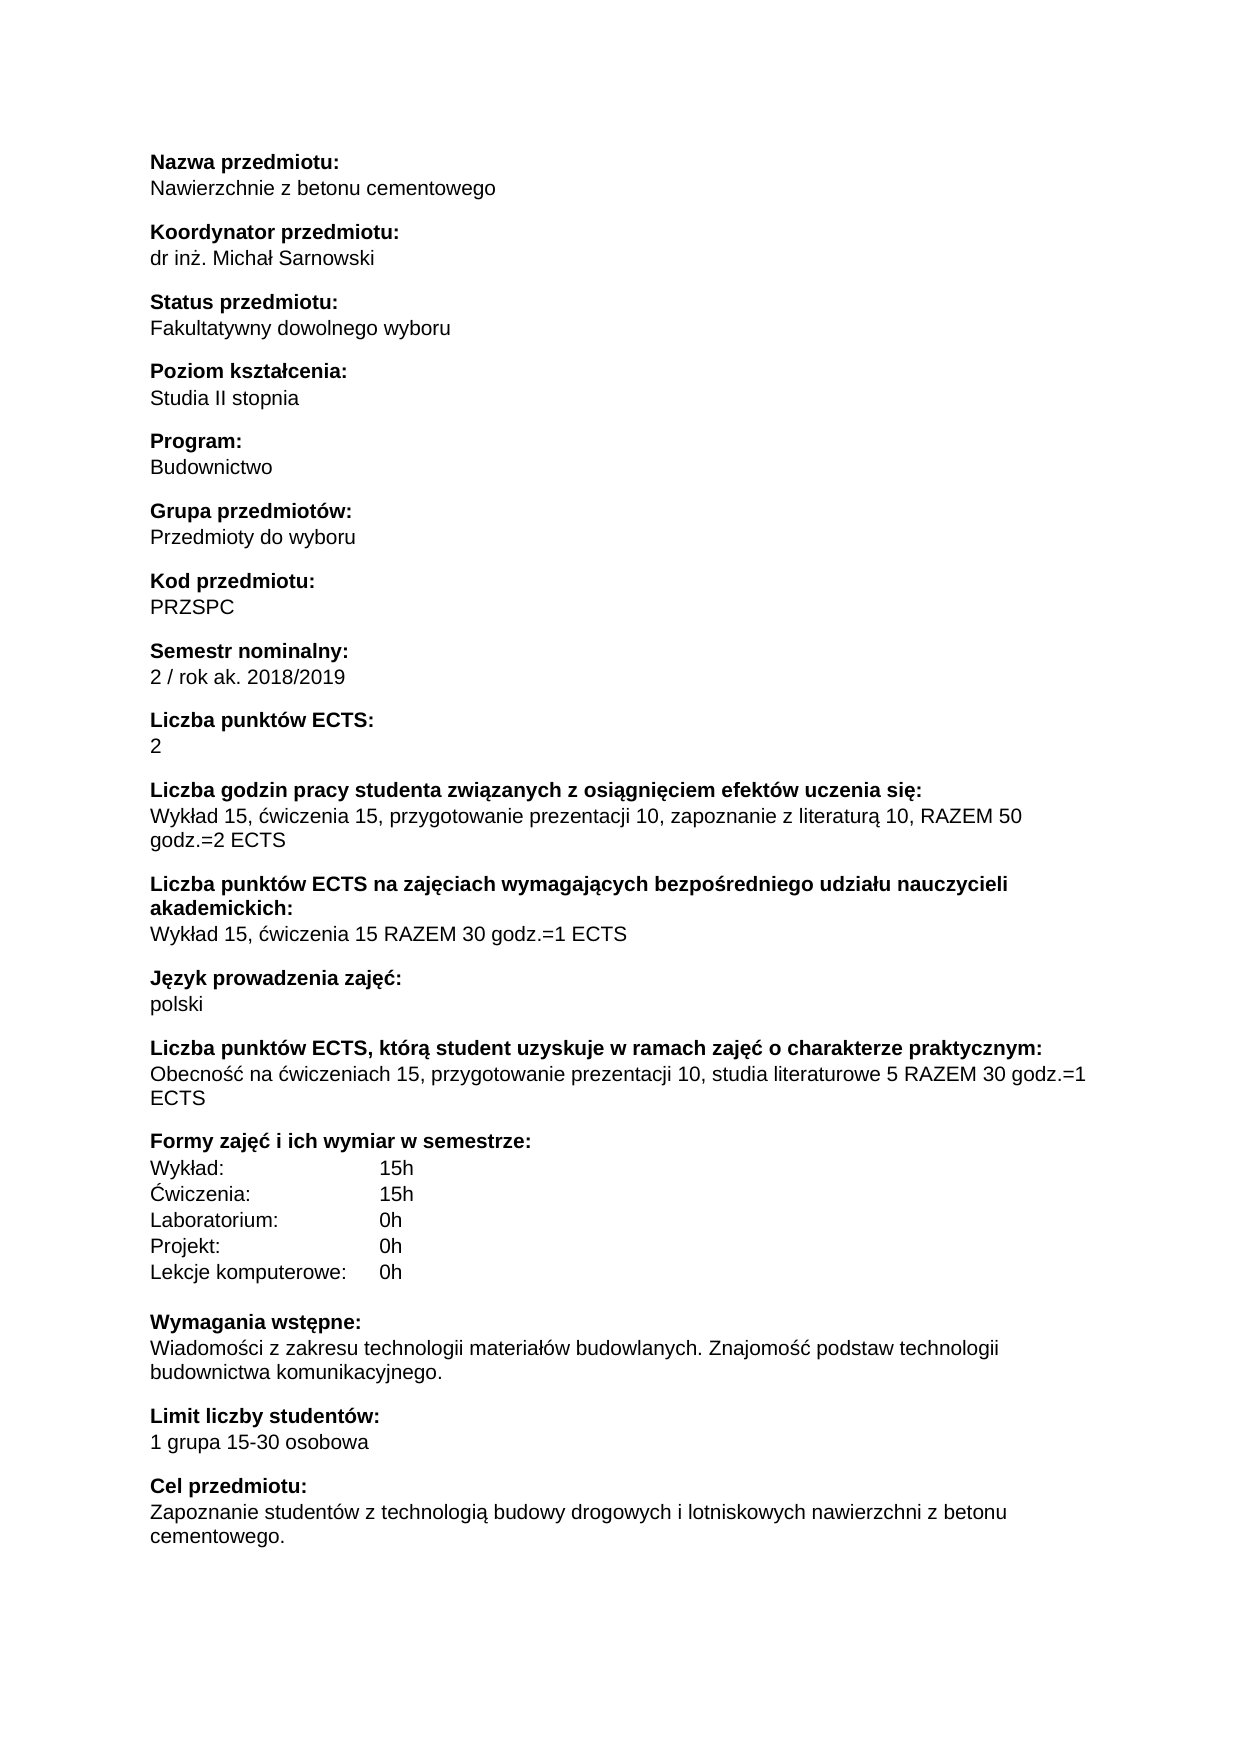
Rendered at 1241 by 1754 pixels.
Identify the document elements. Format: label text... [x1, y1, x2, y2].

table_cell Lekcje komputerowe: [140, 1260, 367, 1284]
table_cell 0h [369, 1232, 597, 1258]
table_header Wykład: [140, 1156, 367, 1180]
text Wiadomości z zakresu technologii materiałów budowlanych. Znajomość podstaw technologii budownictwa komunikacyjnego. [150, 1336, 1090, 1384]
text Limit liczby studentów: [150, 1404, 1090, 1428]
text 2 [150, 734, 1090, 758]
text Nawierzchnie z betonu cementowego [150, 176, 1090, 200]
table_cell Laboratorium: [140, 1208, 367, 1232]
text Wymagania wstępne: [150, 1310, 1090, 1334]
text Liczba godzin pracy studenta związanych z osiągnięciem efektów uczenia się: [150, 778, 1090, 802]
text Język prowadzenia zajęć: [150, 966, 1090, 989]
text Liczba punktów ECTS na zajęciach wymagających bezpośredniego udziału nauczycieli akademickich: [150, 872, 1090, 920]
table_cell Ćwiczenia: [140, 1182, 367, 1206]
text Budownictwo [150, 455, 1090, 479]
text Grupa przedmiotów: [150, 499, 1090, 523]
text 2 / rok ak. 2018/2019 [150, 664, 1090, 688]
text Studia II stopnia [150, 385, 1090, 409]
text Semestr nominalny: [150, 638, 1090, 662]
text Wykład 15, ćwiczenia 15 RAZEM 30 godz.=1 ECTS [150, 922, 1090, 946]
text Obecność na ćwiczeniach 15, przygotowanie prezentacji 10, studia literaturowe 5 RAZEM 30 godz.=1 ECTS [150, 1061, 1090, 1109]
table_cell 15h [369, 1180, 597, 1206]
text Program: [150, 429, 1090, 453]
text Wykład 15, ćwiczenia 15, przygotowanie prezentacji 10, zapoznanie z literaturą 10, RAZEM 50 godz.=2 ECTS [150, 804, 1090, 852]
table_cell Projekt: [140, 1234, 367, 1258]
text Zapoznanie studentów z technologią budowy drogowych i lotniskowych nawierzchni z betonu cementowego. [150, 1499, 1090, 1547]
table_cell 0h [369, 1206, 597, 1232]
text polski [150, 992, 1090, 1016]
text Kod przedmiotu: [150, 569, 1090, 593]
table_header 15h [369, 1156, 597, 1180]
text Liczba punktów ECTS: [150, 708, 1090, 732]
text PRZSPC [150, 595, 1090, 619]
text Liczba punktów ECTS, którą student uzyskuje w ramach zajęć o charakterze praktycznym: [150, 1035, 1090, 1059]
table_cell 0h [369, 1258, 597, 1284]
text Koordynator przedmiotu: [150, 220, 1090, 244]
text Formy zajęć i ich wymiar w semestrze: [150, 1129, 1090, 1153]
text Nazwa przedmiotu: [150, 150, 1090, 174]
text dr inż. Michał Sarnowski [150, 246, 1090, 270]
text Status przedmiotu: [150, 289, 1090, 313]
text Poziom kształcenia: [150, 359, 1090, 383]
text Przedmioty do wyboru [150, 525, 1090, 549]
text 1 grupa 15-30 osobowa [150, 1430, 1090, 1454]
text Fakultatywny dowolnego wyboru [150, 316, 1090, 339]
text Cel przedmiotu: [150, 1473, 1090, 1497]
